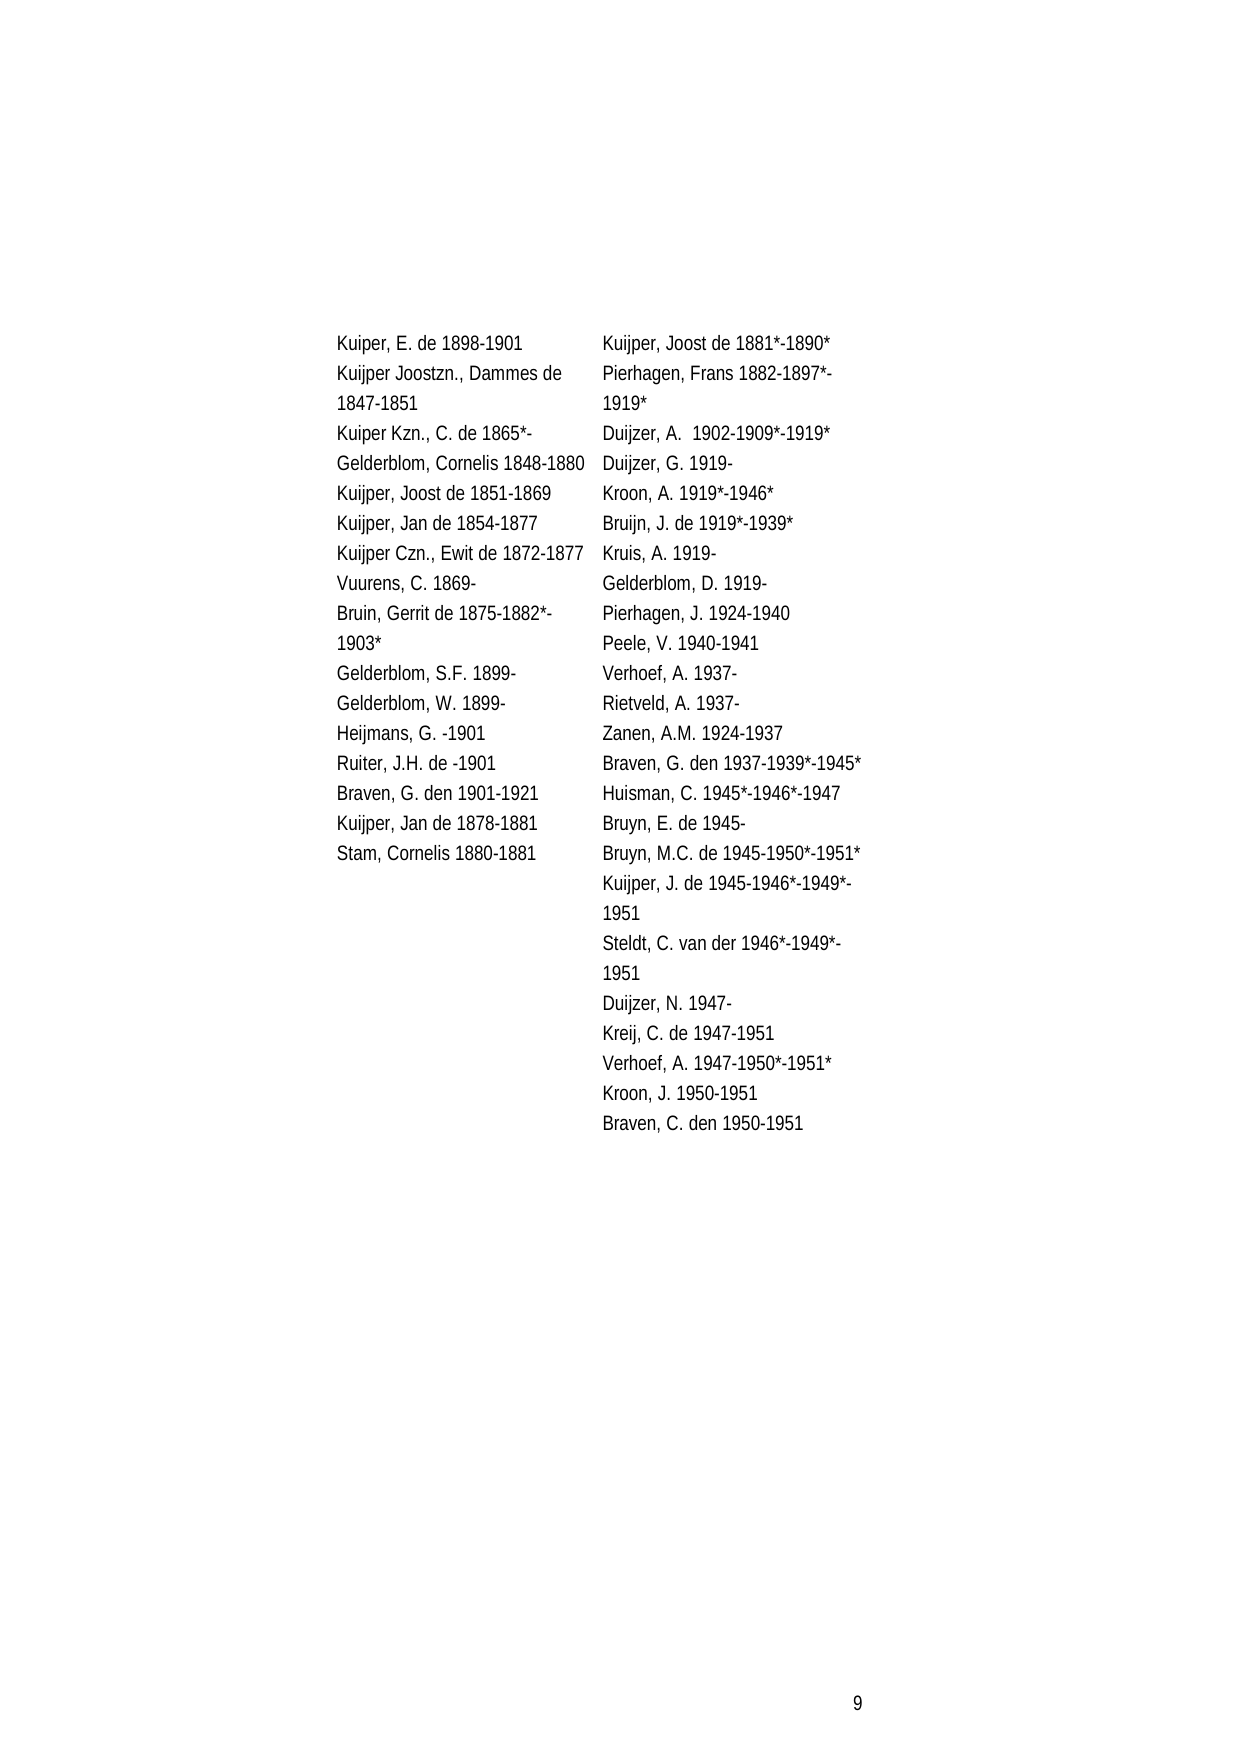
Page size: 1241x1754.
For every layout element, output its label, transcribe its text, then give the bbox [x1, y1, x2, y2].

text Pierhagen, J. 1924-1940 [602, 595, 862, 625]
text Bruin, Gerrit de 1875-1882*-1903* [337, 595, 596, 655]
text Kuijper Joostzn., Dammes de 1847-1851 [337, 355, 596, 415]
text Verhoef, A. 1937- [602, 655, 862, 685]
text Vuurens, C. 1869- [337, 565, 596, 595]
text Gelderblom, S.F. 1899- [337, 655, 596, 685]
text Braven, C. den 1950-1951 [602, 1105, 862, 1135]
text Braven, G. den 1901-1921 [337, 775, 596, 805]
text Kuijper, Jan de 1878-1881 [337, 805, 596, 835]
text Pierhagen, Frans 1882-1897*-1919* [602, 355, 862, 415]
text Rietveld, A. 1937- [602, 685, 862, 715]
text Duijzer, N. 1947- [602, 985, 862, 1015]
text Kreij, C. de 1947-1951 [602, 1015, 862, 1045]
text Kroon, A. 1919*-1946* [602, 475, 862, 505]
text Zanen, A.M. 1924-1937 [602, 715, 862, 745]
text Kuijper, Joost de 1881*-1890* [602, 325, 862, 355]
text Duijzer, G. 1919- [602, 445, 862, 475]
text Kuiper, E. de 1898-1901 [337, 325, 596, 355]
text Kruis, A. 1919- [602, 535, 862, 565]
text Gelderblom, Cornelis 1848-1880 [337, 445, 596, 475]
text Duijzer, A. 1902-1909*-1919* [602, 415, 862, 445]
text Bruyn, M.C. de 1945-1950*-1951* [602, 835, 862, 865]
text Heijmans, G. -1901 [337, 715, 596, 745]
text Steldt, C. van der 1946*-1949*-1951 [602, 925, 862, 985]
text Verhoef, A. 1947-1950*-1951* [602, 1045, 862, 1075]
text Kuiper Kzn., C. de 1865*- [337, 415, 596, 445]
text Braven, G. den 1937-1939*-1945* [602, 745, 862, 775]
text Gelderblom, D. 1919- [602, 565, 862, 595]
text Huisman, C. 1945*-1946*-1947 [602, 775, 862, 805]
text Peele, V. 1940-1941 [602, 625, 862, 655]
text Ruiter, J.H. de -1901 [337, 745, 596, 775]
text Gelderblom, W. 1899- [337, 685, 596, 715]
text Stam, Cornelis 1880-1881 [337, 835, 596, 865]
text Bruyn, E. de 1945- [602, 805, 862, 835]
text Kuijper, Joost de 1851-1869 [337, 475, 596, 505]
text Bruijn, J. de 1919*-1939* [602, 505, 862, 535]
text Kroon, J. 1950-1951 [602, 1075, 862, 1105]
text Kuijper Czn., Ewit de 1872-1877 [337, 535, 596, 565]
text Kuijper, J. de 1945-1946*-1949*-1951 [602, 865, 862, 925]
text Kuijper, Jan de 1854-1877 [337, 505, 596, 535]
